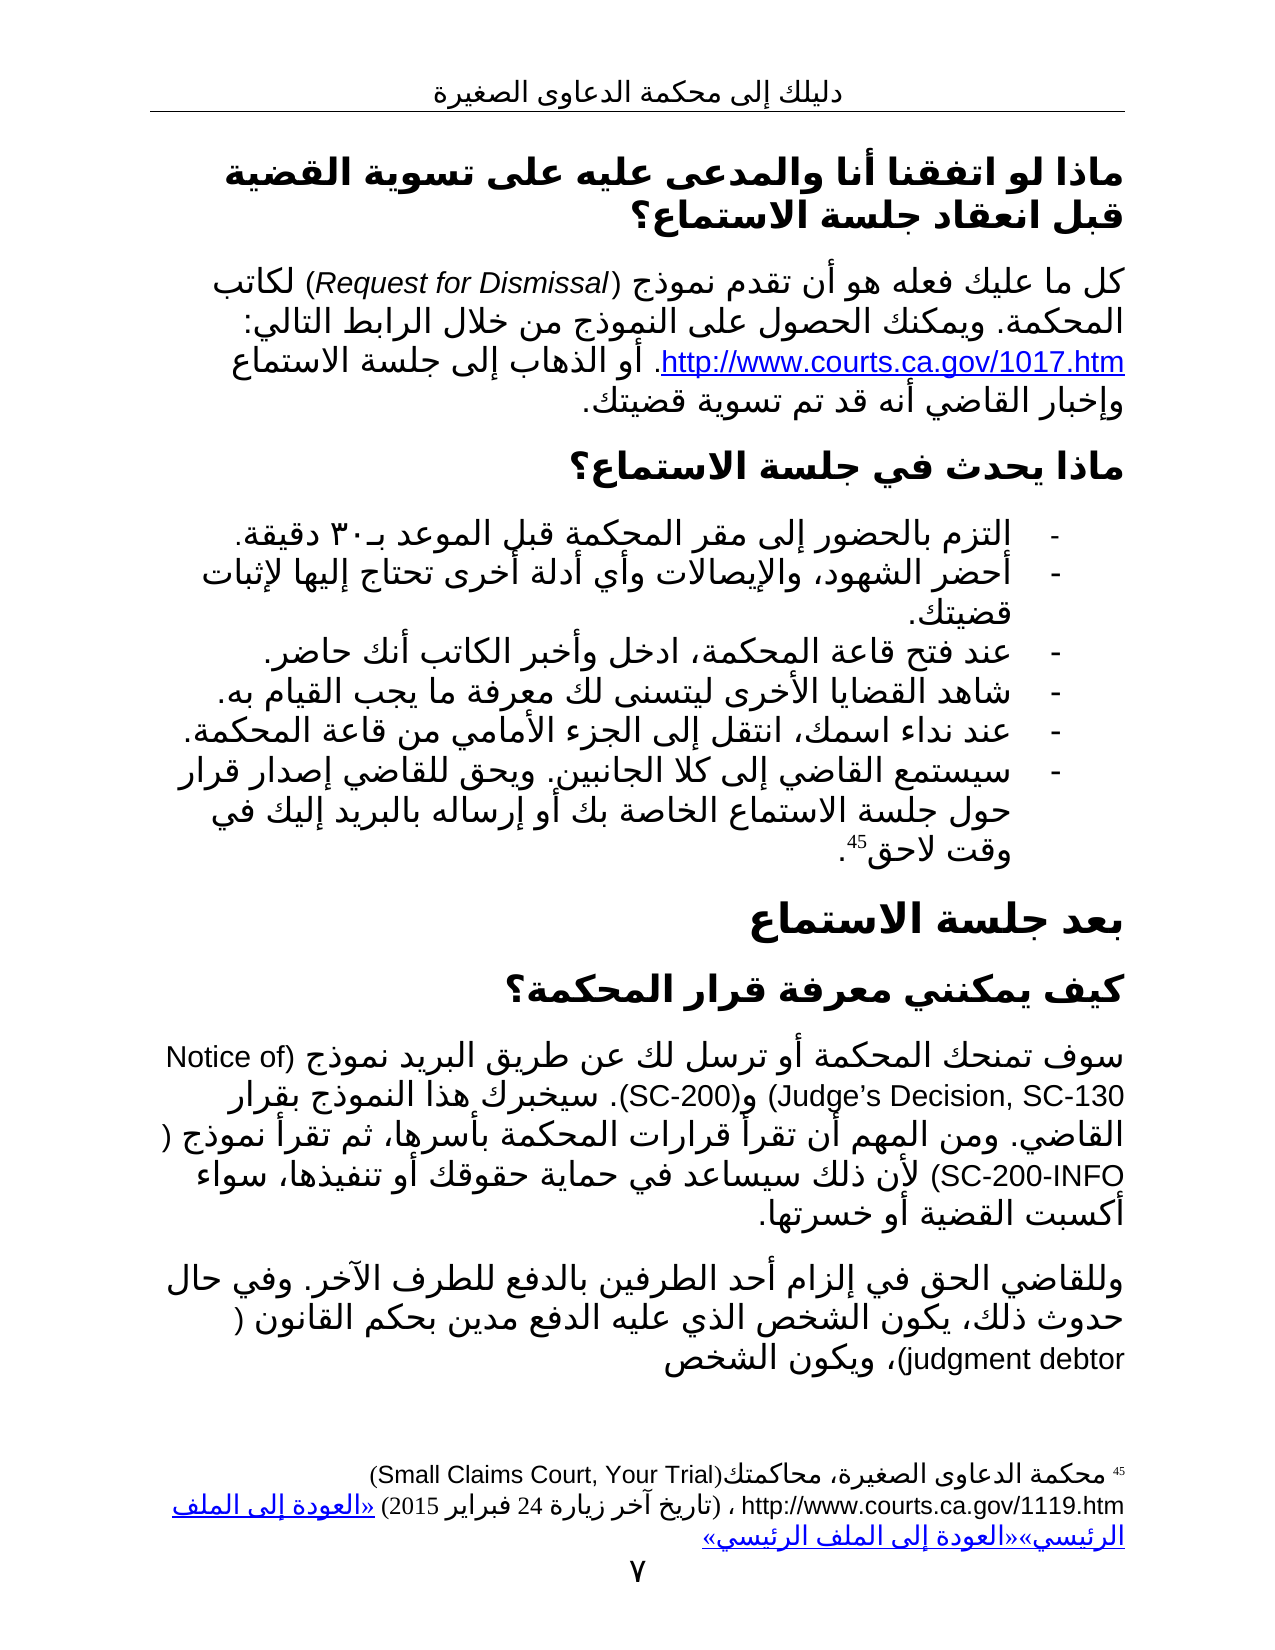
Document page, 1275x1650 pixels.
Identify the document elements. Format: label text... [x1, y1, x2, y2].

text ماذا يحدث في جلسة الاستماع؟ [150, 444, 1125, 488]
text وللقاضي الحق في إلزام أحد الطرفين بالدفع للطرف الآخر. وفي حال حدوث ذلك، يكون الشخص الذي عليه الدفع مدين بحكم القانون (judgment debtor)، ويكون الشخص [150, 1258, 1125, 1377]
subtitle ماذا لو اتفقنا أنا والمدعى عليه على تسوية القضية قبل انعقاد جلسة الاستماع؟ [150, 150, 1125, 236]
subtitle كيف يمكنني معرفة قرار المحكمة؟ [150, 967, 1125, 1010]
list التزم بالحضور إلى مقر المحكمة قبل الموعد بـ۳۰ دقيقة. [150, 513, 1050, 552]
list أحضر الشهود، والإيصالات وأي أدلة أخرى تحتاج إليها لإثبات قضيتك. [150, 552, 1050, 631]
list سيستمع القاضي إلى كلا الجانبين. ويحق للقاضي إصدار قرار حول جلسة الاستماع الخاصة بك أو إرساله بالبريد إليك في وقت لاحق. [150, 750, 1050, 869]
text كل ما عليك فعله هو أن تقدم نموذج (Request for Dismissal) لكاتب المحكمة. ويمكنك الحصول على النموذج من خلال الرابط التالي: http://www.courts.ca.gov/1017.htm. أو الذهاب إلى جلسة الاستماع وإخبار القاضي أنه قد تم تسوية قضيتك. [150, 261, 1125, 419]
subtitle بعد جلسة الاستماع [150, 894, 1125, 942]
text سوف تمنحك المحكمة أو ترسل لك عن طريق البريد نموذج (Notice of Judge’s Decision, SC-130) و(SC-200). سيخبرك هذا النموذج بقرار القاضي. ومن المهم أن تقرأ قرارات المحكمة بأسرها، ثم تقرأ نموذج (SC-200-INFO) لأن ذلك سيساعد في حماية حقوقك أو تنفيذها، سواء أكسبت القضية أو خسرتها. [150, 1035, 1125, 1233]
list شاهد القضايا الأخرى ليتسنى لك معرفة ما يجب القيام به. [150, 671, 1050, 711]
list عند نداء اسمك، انتقل إلى الجزء الأمامي من قاعة المحكمة. [150, 711, 1050, 750]
list عند فتح قاعة المحكمة، ادخل وأخبر الكاتب أنك حاضر. [150, 631, 1050, 671]
